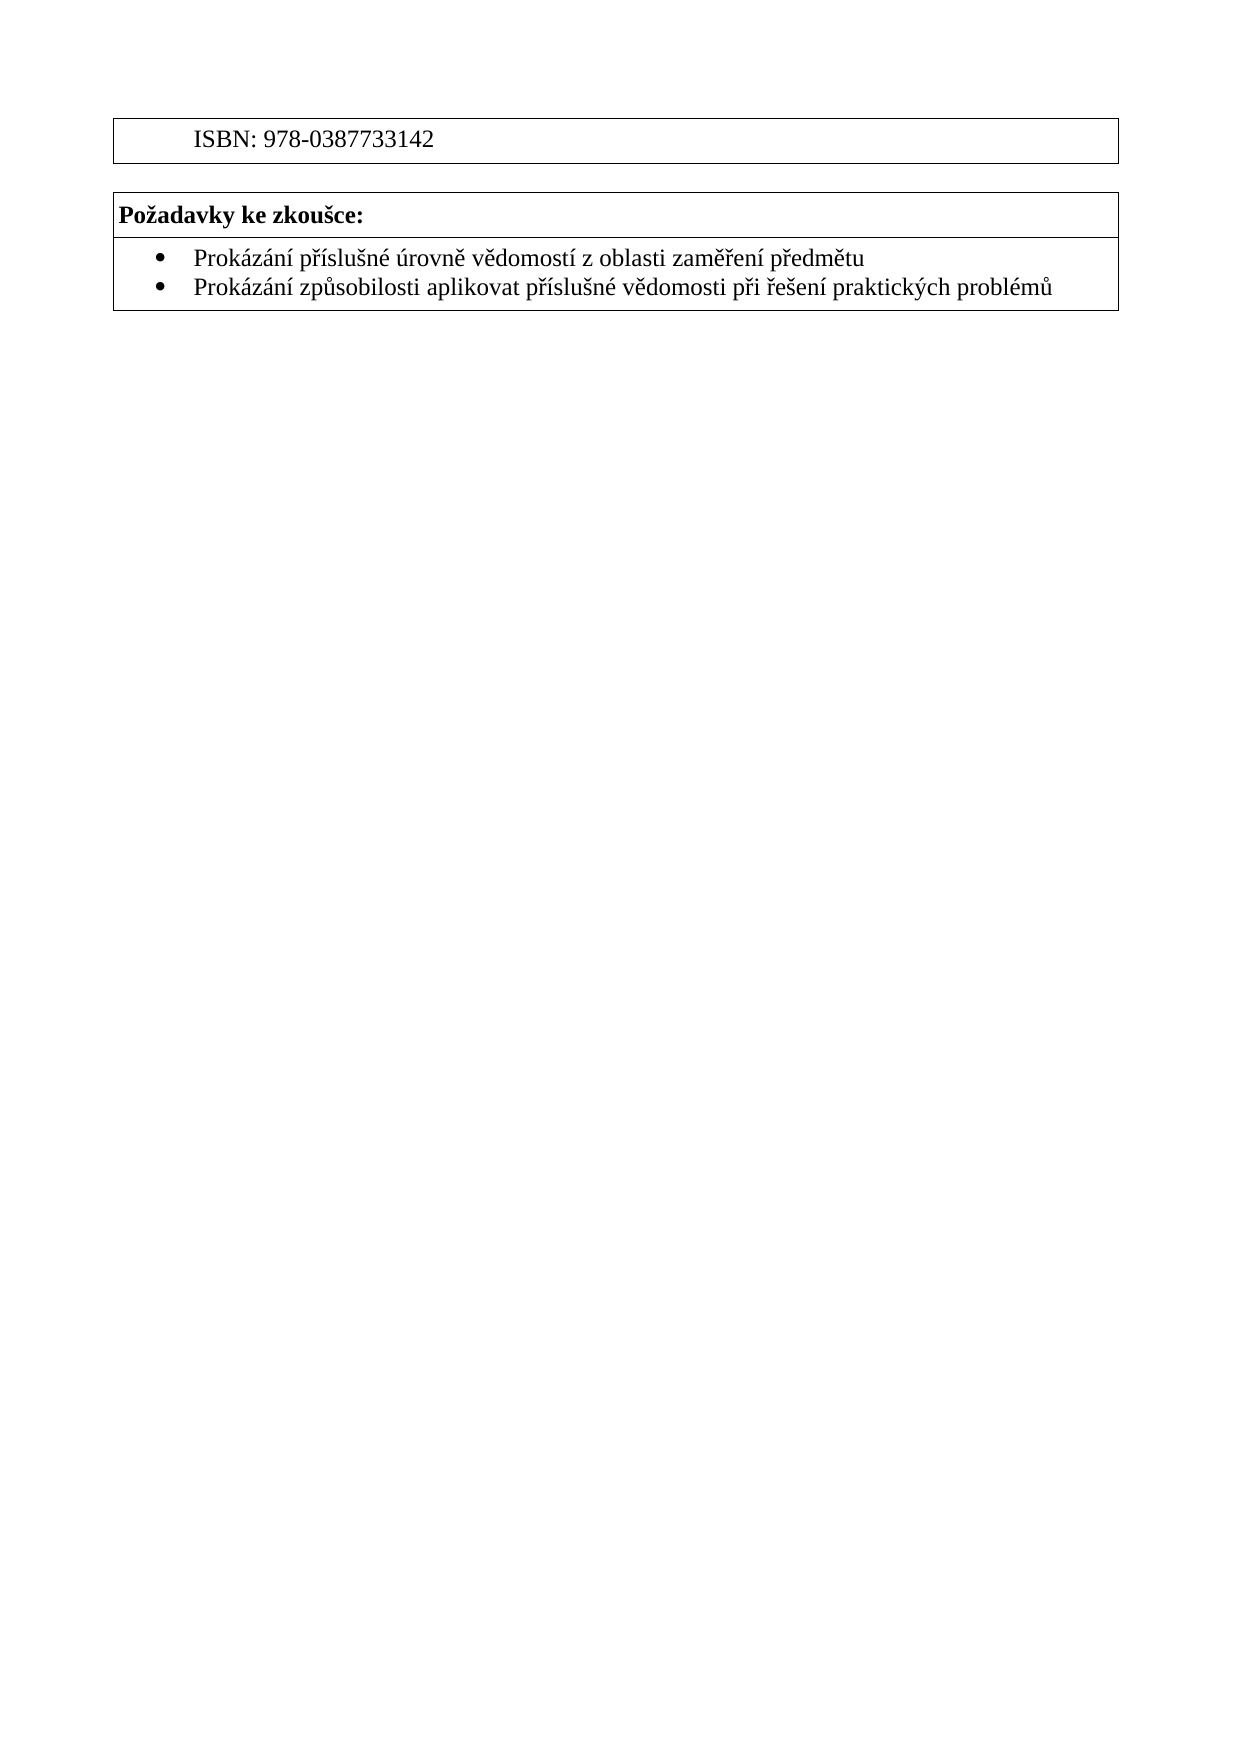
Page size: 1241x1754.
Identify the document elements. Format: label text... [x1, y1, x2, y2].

table_header Požadavky ke zkoušce: [114, 193, 1118, 237]
table_cell Prokázání příslušné úrovně vědomostí z oblasti zaměření předmětu Prokázání způsobilosti aplikovat příslušné vědomosti při řešení praktických problémů [114, 238, 1118, 310]
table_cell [114, 119, 1118, 163]
